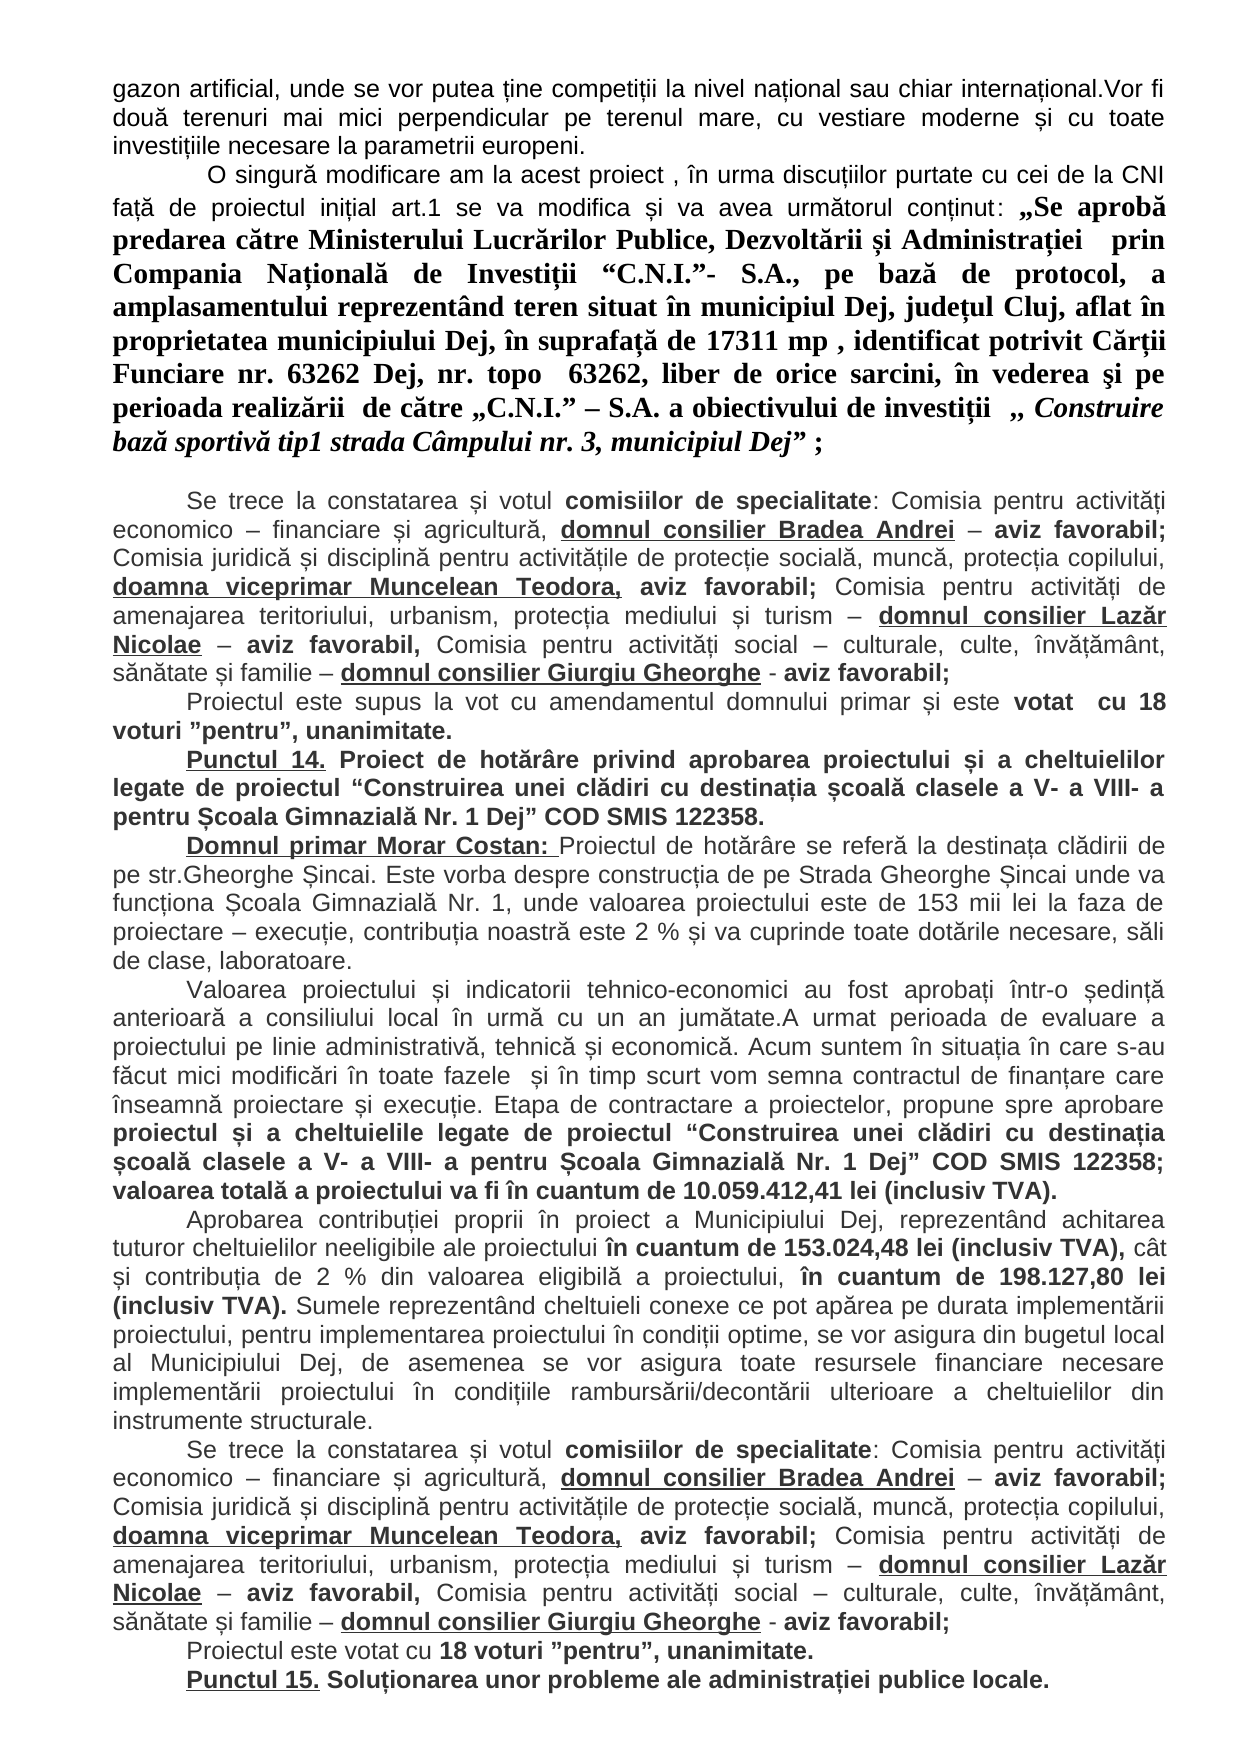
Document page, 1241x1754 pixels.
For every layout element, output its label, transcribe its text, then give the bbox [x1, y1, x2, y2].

text Se trece la constatarea și votul comisiilor de specialitate: Comisia pentru activități economico – financiare și agricultură, domnul consilier Bradea Andrei – aviz favorabil; Comisia juridică și disciplină pentru activitățile de protecție socială, muncă, protecția copilului, doamna viceprimar Muncelean Teodora, aviz favorabil; Comisia pentru activități de amenajarea teritoriului, urbanism, protecția mediului și turism – domnul consilier Lazăr Nicolae – aviz favorabil, Comisia pentru activități social – culturale, culte, învățământ, sănătate și familie – domnul consilier Giurgiu Gheorghe - aviz favorabil; [112, 1435, 1167, 1636]
text Punctul 15. Soluționarea unor probleme ale administrației publice locale. [112, 1665, 1167, 1693]
text Punctul 14. Proiect de hotărâre privind aprobarea proiectului și a cheltuielilor legate de proiectul “Construirea unei clădiri cu destinația școală clasele a V- a VIII- a pentru Școala Gimnazială Nr. 1 Dej” COD SMIS 122358. [112, 745, 1167, 831]
text Se trece la constatarea și votul comisiilor de specialitate: Comisia pentru activități economico – financiare și agricultură, domnul consilier Bradea Andrei – aviz favorabil; Comisia juridică și disciplină pentru activitățile de protecție socială, muncă, protecția copilului, doamna viceprimar Muncelean Teodora, aviz favorabil; Comisia pentru activități de amenajarea teritoriului, urbanism, protecția mediului și turism – domnul consilier Lazăr Nicolae – aviz favorabil, Comisia pentru activități social – culturale, culte, învățământ, sănătate și familie – domnul consilier Giurgiu Gheorghe - aviz favorabil; [112, 486, 1167, 687]
text Valoarea proiectului și indicatorii tehnico-economici au fost aprobați într-o ședință anterioară a consiliului local în urmă cu un an jumătate.A urmat perioada de evaluare a proiectului pe linie administrativă, tehnică și economică. Acum suntem în situația în care s-au făcut mici modificări în toate fazele și în timp scurt vom semna contractul de finanțare care înseamnă proiectare și execuție. Etapa de contractare a proiectelor, propune spre aprobare proiectul și a cheltuielile legate de proiectul “Construirea unei clădiri cu destinația școală clasele a V- a VIII- a pentru Școala Gimnazială Nr. 1 Dej” COD SMIS 122358; valoarea totală a proiectului va fi în cuantum de 10.059.412,41 lei (inclusiv TVA). [112, 975, 1167, 1205]
text Proiectul este supus la vot cu amendamentul domnului primar și este votat cu 18 voturi ”pentru”, unanimitate. [112, 687, 1167, 745]
text Proiectul este votat cu 18 voturi ”pentru”, unanimitate. [112, 1636, 1167, 1665]
text O singură modificare am la acest proiect , în urma discuțiilor purtate cu cei de la CNI față de proiectul inițial art.1 se va modifica și va avea următorul conținut: „Se aprobă predarea către Ministerului Lucrărilor Publice, Dezvoltării și Administrației prin Compania Națională de Investiții “C.N.I.”- S.A., pe bază de protocol, a amplasamentului reprezentând teren situat în municipiul Dej, județul Cluj, aflat în proprietatea municipiului Dej, în suprafață de 17311 mp , identificat potrivit Cărții Funciare nr. 63262 Dej, nr. topo 63262, liber de orice sarcini, în vederea şi pe perioada realizării de către „C.N.I.” – S.A. a obiectivului de investiții ,, Construire bază sportivă tip1 strada Câmpului nr. 3, municipiul Dej” ; [112, 160, 1167, 457]
text Aprobarea contribuției proprii în proiect a Municipiului Dej, reprezentând achitarea tuturor cheltuielilor neeligibile ale proiectului în cuantum de 153.024,48 lei (inclusiv TVA), cât și contribuția de 2 % din valoarea eligibilă a proiectului, în cuantum de 198.127,80 lei (inclusiv TVA). Sumele reprezentând cheltuieli conexe ce pot apărea pe durata implementării proiectului, pentru implementarea proiectului în condiții optime, se vor asigura din bugetul local al Municipiului Dej, de asemenea se vor asigura toate resursele financiare necesare implementării proiectului în condițiile rambursării/decontării ulterioare a cheltuielilor din instrumente structurale. [112, 1205, 1167, 1435]
text Domnul primar Morar Costan: Proiectul de hotărâre se referă la destinața clădirii de pe str.Gheorghe Șincai. Este vorba despre construcția de pe Strada Gheorghe Șincai unde va funcționa Școala Gimnazială Nr. 1, unde valoarea proiectului este de 153 mii lei la faza de proiectare – execuție, contribuția noastră este 2 % și va cuprinde toate dotările necesare, săli de clase, laboratoare. [112, 831, 1167, 975]
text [112, 74, 1167, 160]
